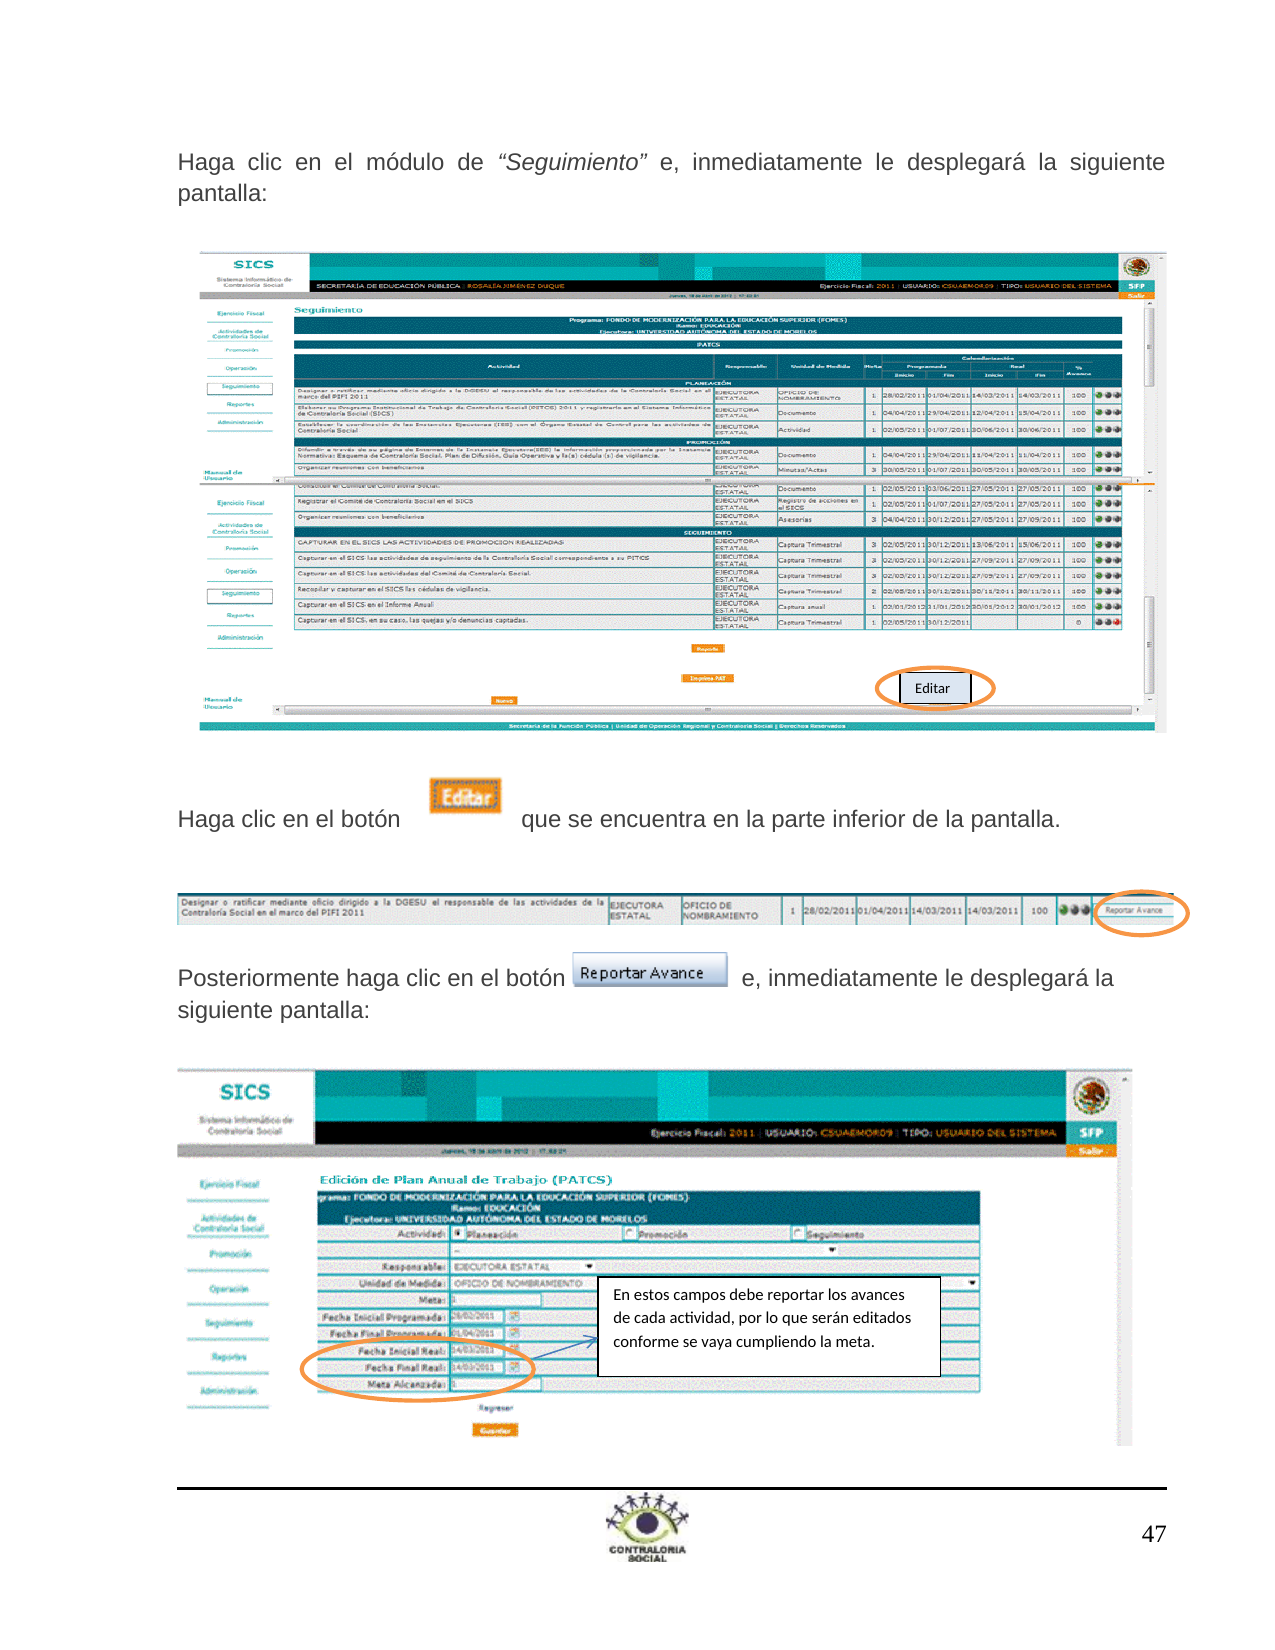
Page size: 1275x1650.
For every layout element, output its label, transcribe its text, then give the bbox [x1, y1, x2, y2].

picture [572, 952, 729, 987]
text Haga clic en el botón que se encuentra en la parte inferior de la pantalla. [177, 761, 1167, 833]
text Posteriormente haga clic en el botón e, inmediatamente le desplegará la siguiente pantalla: [177, 952, 1167, 1023]
picture [177, 1067, 1133, 1446]
text Haga clic en el módulo de “Seguimiento” e, inmediatamente le desplegará la siguiente pantalla: [177, 148, 1167, 207]
picture [605, 1491, 689, 1560]
picture [177, 893, 1106, 925]
picture [1098, 895, 1174, 925]
picture [199, 251, 1167, 733]
picture [420, 760, 515, 828]
